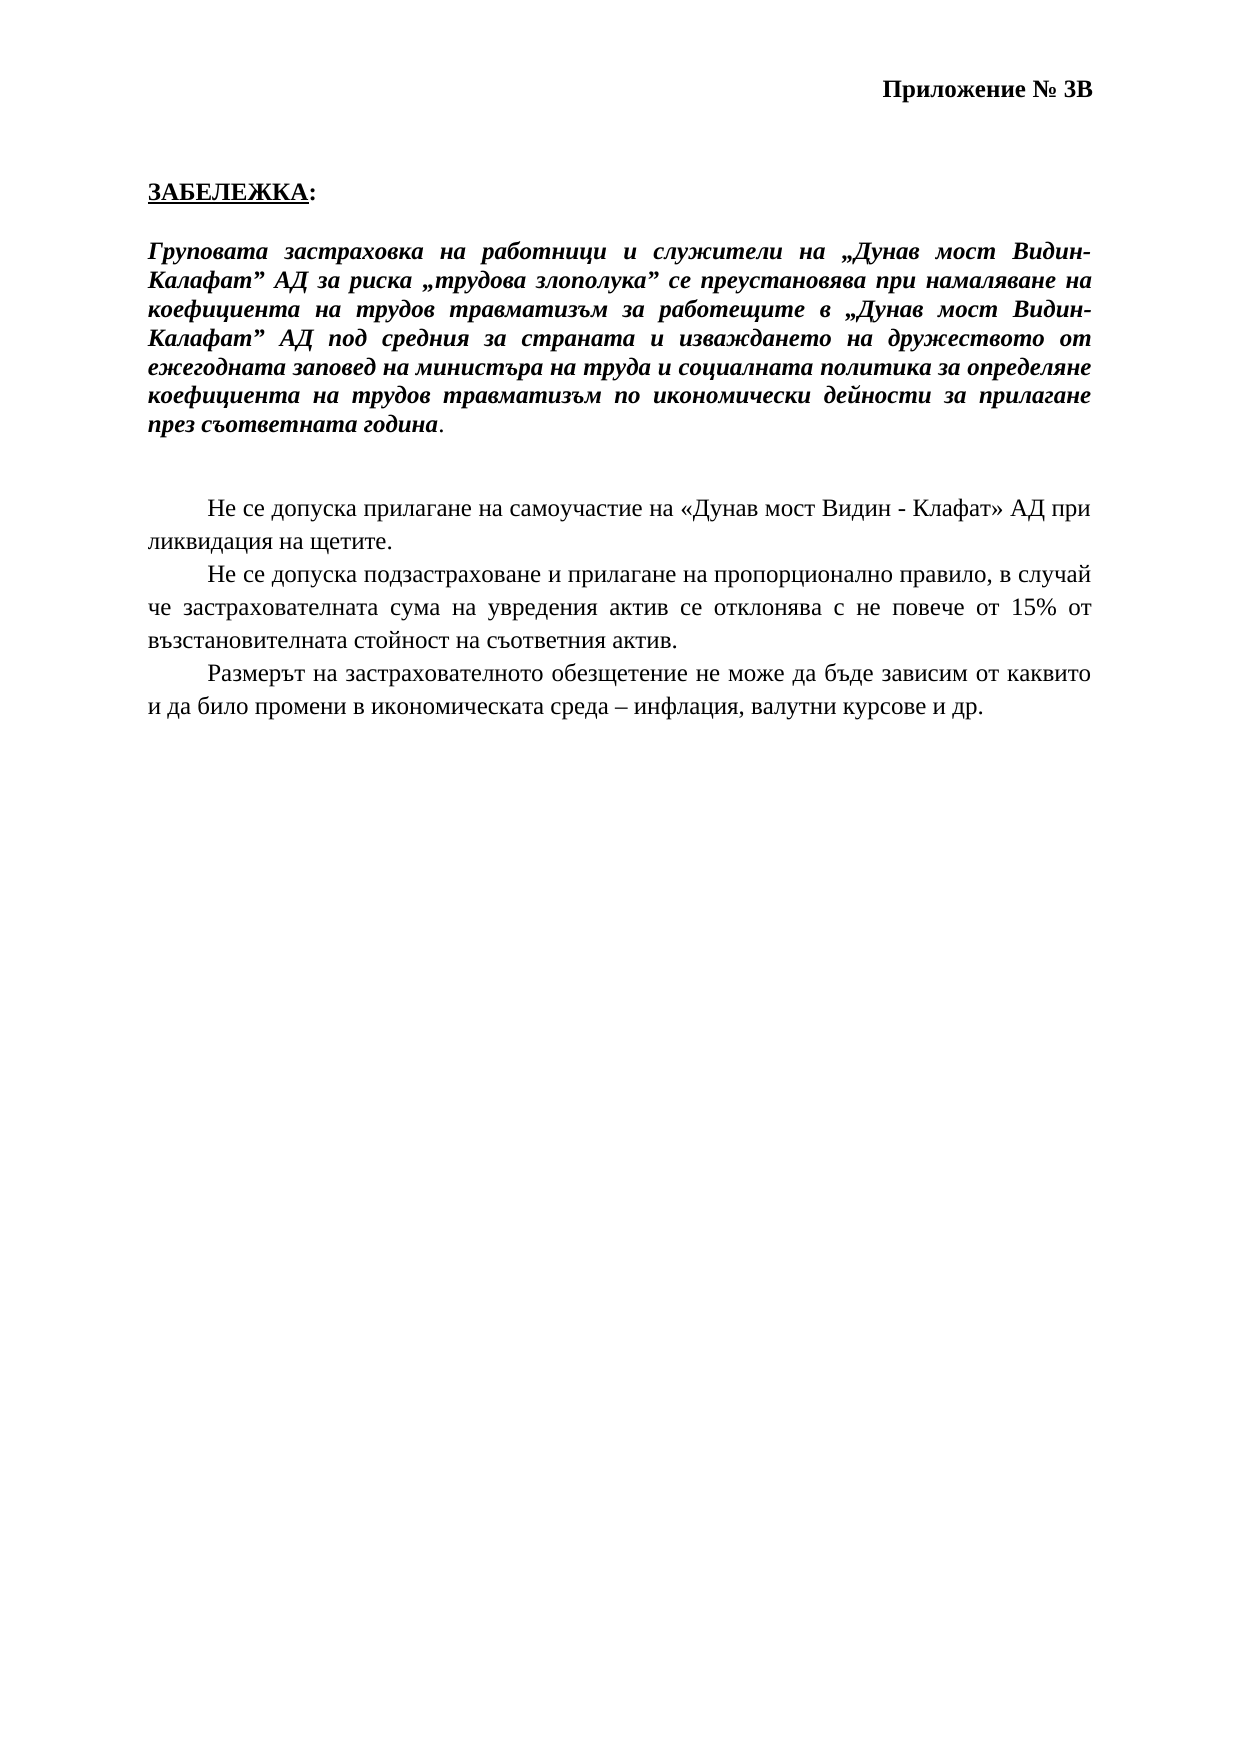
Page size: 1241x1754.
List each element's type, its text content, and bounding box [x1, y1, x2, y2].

text Не се допуска прилагане на самоучастие на «Дунав мост Видин - Клафат» АД при ликвидация на щетите. [148, 493, 1093, 554]
text Размерът на застрахователното обезщетение не може да бъде зависим от каквито и да било промени в икономическата среда – инфлация, валутни курсове и др. [148, 658, 1093, 719]
text ЗАБЕЛЕЖКА: [148, 177, 1093, 207]
text Не се допуска подзастраховане и прилагане на пропорционално правило, в случай че застрахователната сума на увредения актив се отклонява с не повече от 15% от възстановителната стойност на съответния актив. [148, 559, 1093, 653]
text Груповата застраховка на работници и служители на „Дунав мост Видин- Калафат” АД за риска „трудова злополука” се преустановява при намаляване на коефициента на трудов травматизъм за работещите в „Дунав мост Видин- Калафат” АД под средния за страната и изваждането на дружеството от ежегодната заповед на министъра на труда и социалната политика за определяне коефициента на трудов травматизъм по икономически дейности за прилагане през съответната година. [148, 236, 1093, 439]
